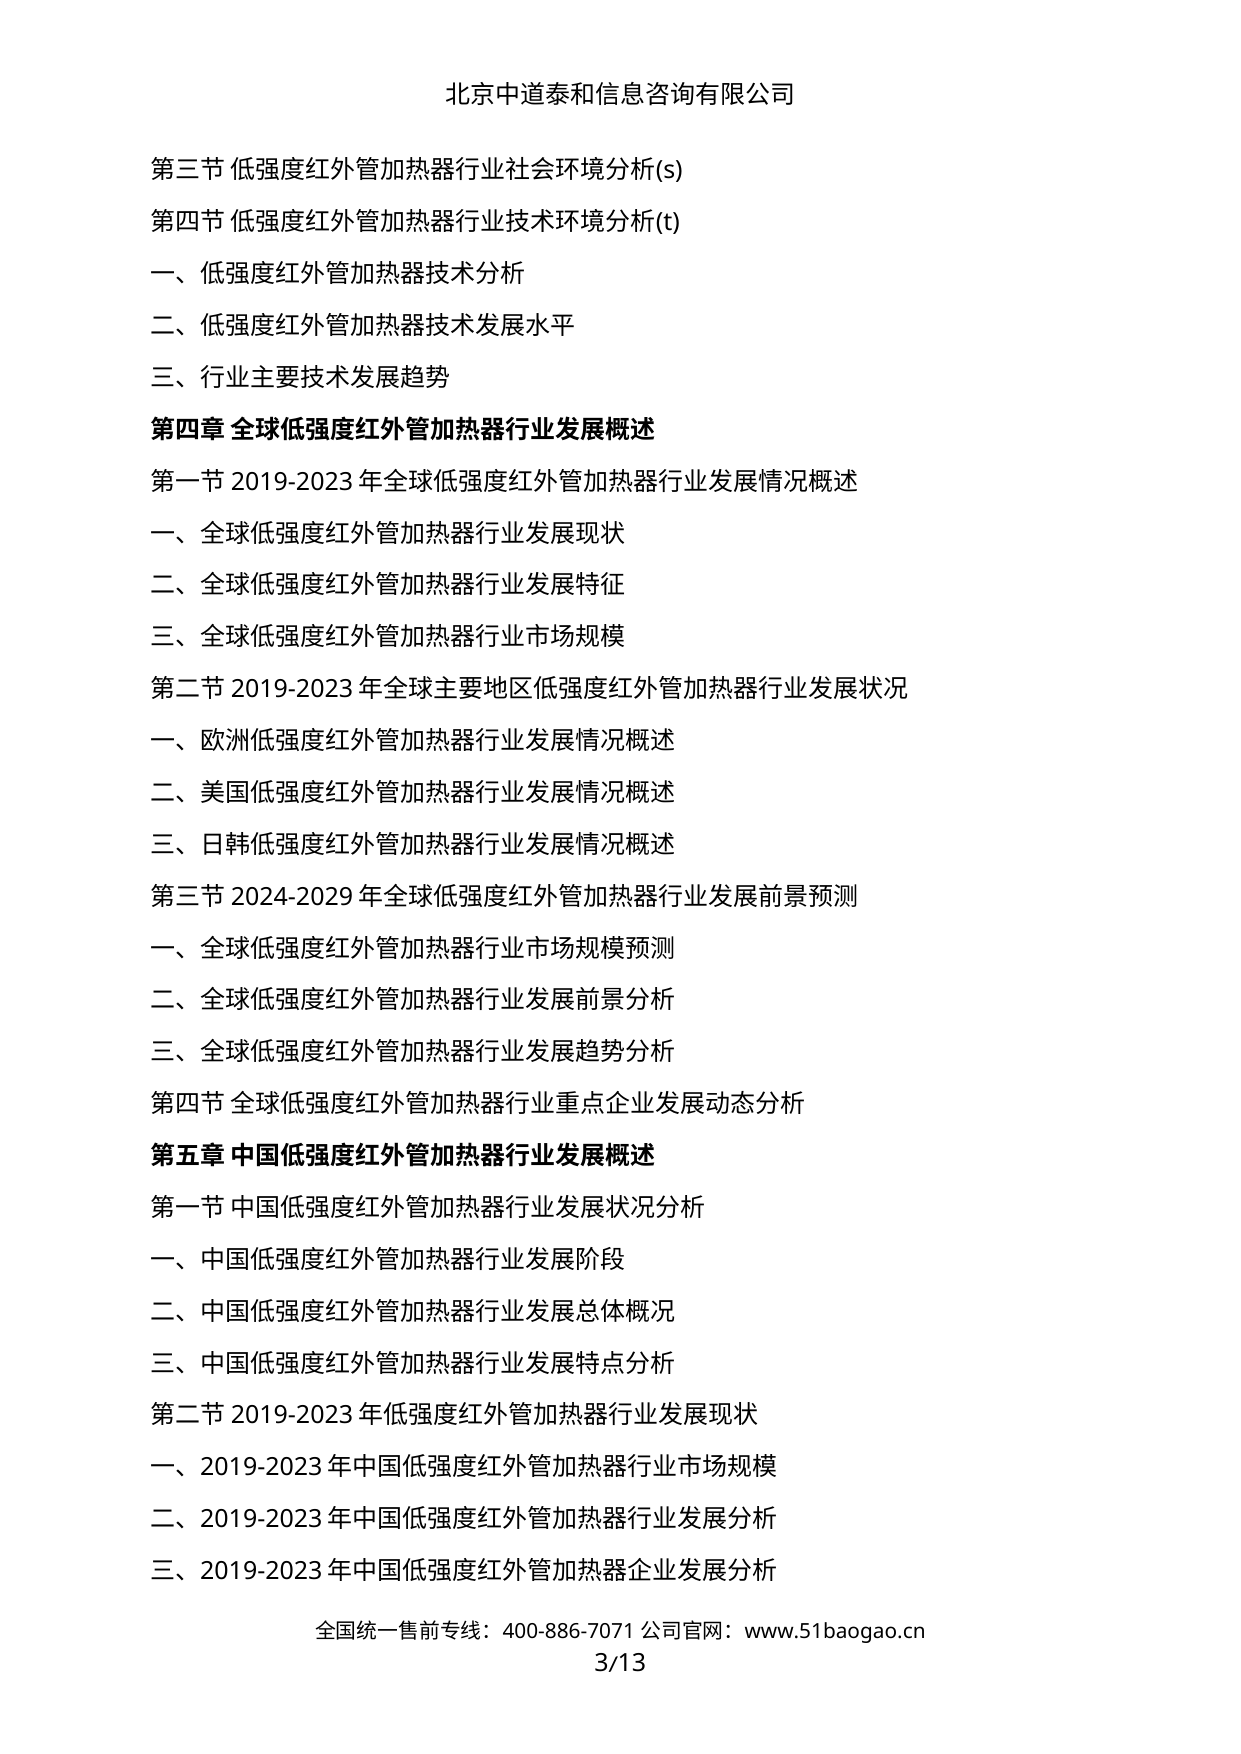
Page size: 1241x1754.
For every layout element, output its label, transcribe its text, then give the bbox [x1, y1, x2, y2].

text 一、2019-2023年中国低强度红外管加热器行业市场规模 [150, 1447, 1090, 1483]
text 二、2019-2023年中国低强度红外管加热器行业发展分析 [150, 1499, 1090, 1535]
text 第四节 全球低强度红外管加热器行业重点企业发展动态分析 [150, 1084, 1090, 1120]
text 二、低强度红外管加热器技术发展水平 [150, 306, 1090, 342]
text 第三节 2024-2029年全球低强度红外管加热器行业发展前景预测 [150, 876, 1090, 912]
text 三、全球低强度红外管加热器行业发展趋势分析 [150, 1032, 1090, 1068]
text 二、中国低强度红外管加热器行业发展总体概况 [150, 1291, 1090, 1327]
text 三、全球低强度红外管加热器行业市场规模 [150, 617, 1090, 653]
text 第一节 2019-2023年全球低强度红外管加热器行业发展情况概述 [150, 461, 1090, 497]
text 一、低强度红外管加热器技术分析 [150, 254, 1090, 290]
text 二、全球低强度红外管加热器行业发展特征 [150, 565, 1090, 601]
text 二、全球低强度红外管加热器行业发展前景分析 [150, 980, 1090, 1016]
text 第一节 中国低强度红外管加热器行业发展状况分析 [150, 1187, 1090, 1224]
text 一、欧洲低强度红外管加热器行业发展情况概述 [150, 721, 1090, 757]
text 三、行业主要技术发展趋势 [150, 357, 1090, 394]
text 第二节 2019-2023年低强度红外管加热器行业发展现状 [150, 1395, 1090, 1431]
text 第四章 全球低强度红外管加热器行业发展概述 [150, 409, 1090, 446]
text 第五章 中国低强度红外管加热器行业发展概述 [150, 1136, 1090, 1172]
text 三、日韩低强度红外管加热器行业发展情况概述 [150, 824, 1090, 861]
text 二、美国低强度红外管加热器行业发展情况概述 [150, 772, 1090, 809]
text 一、中国低强度红外管加热器行业发展阶段 [150, 1239, 1090, 1276]
text 三、2019-2023年中国低强度红外管加热器企业发展分析 [150, 1551, 1090, 1587]
text 第二节 2019-2023年全球主要地区低强度红外管加热器行业发展状况 [150, 669, 1090, 705]
text 第三节 低强度红外管加热器行业社会环境分析(s) [150, 150, 1090, 186]
text 一、全球低强度红外管加热器行业发展现状 [150, 513, 1090, 549]
text 三、中国低强度红外管加热器行业发展特点分析 [150, 1343, 1090, 1379]
text 一、全球低强度红外管加热器行业市场规模预测 [150, 928, 1090, 964]
text 第四节 低强度红外管加热器行业技术环境分析(t) [150, 202, 1090, 238]
